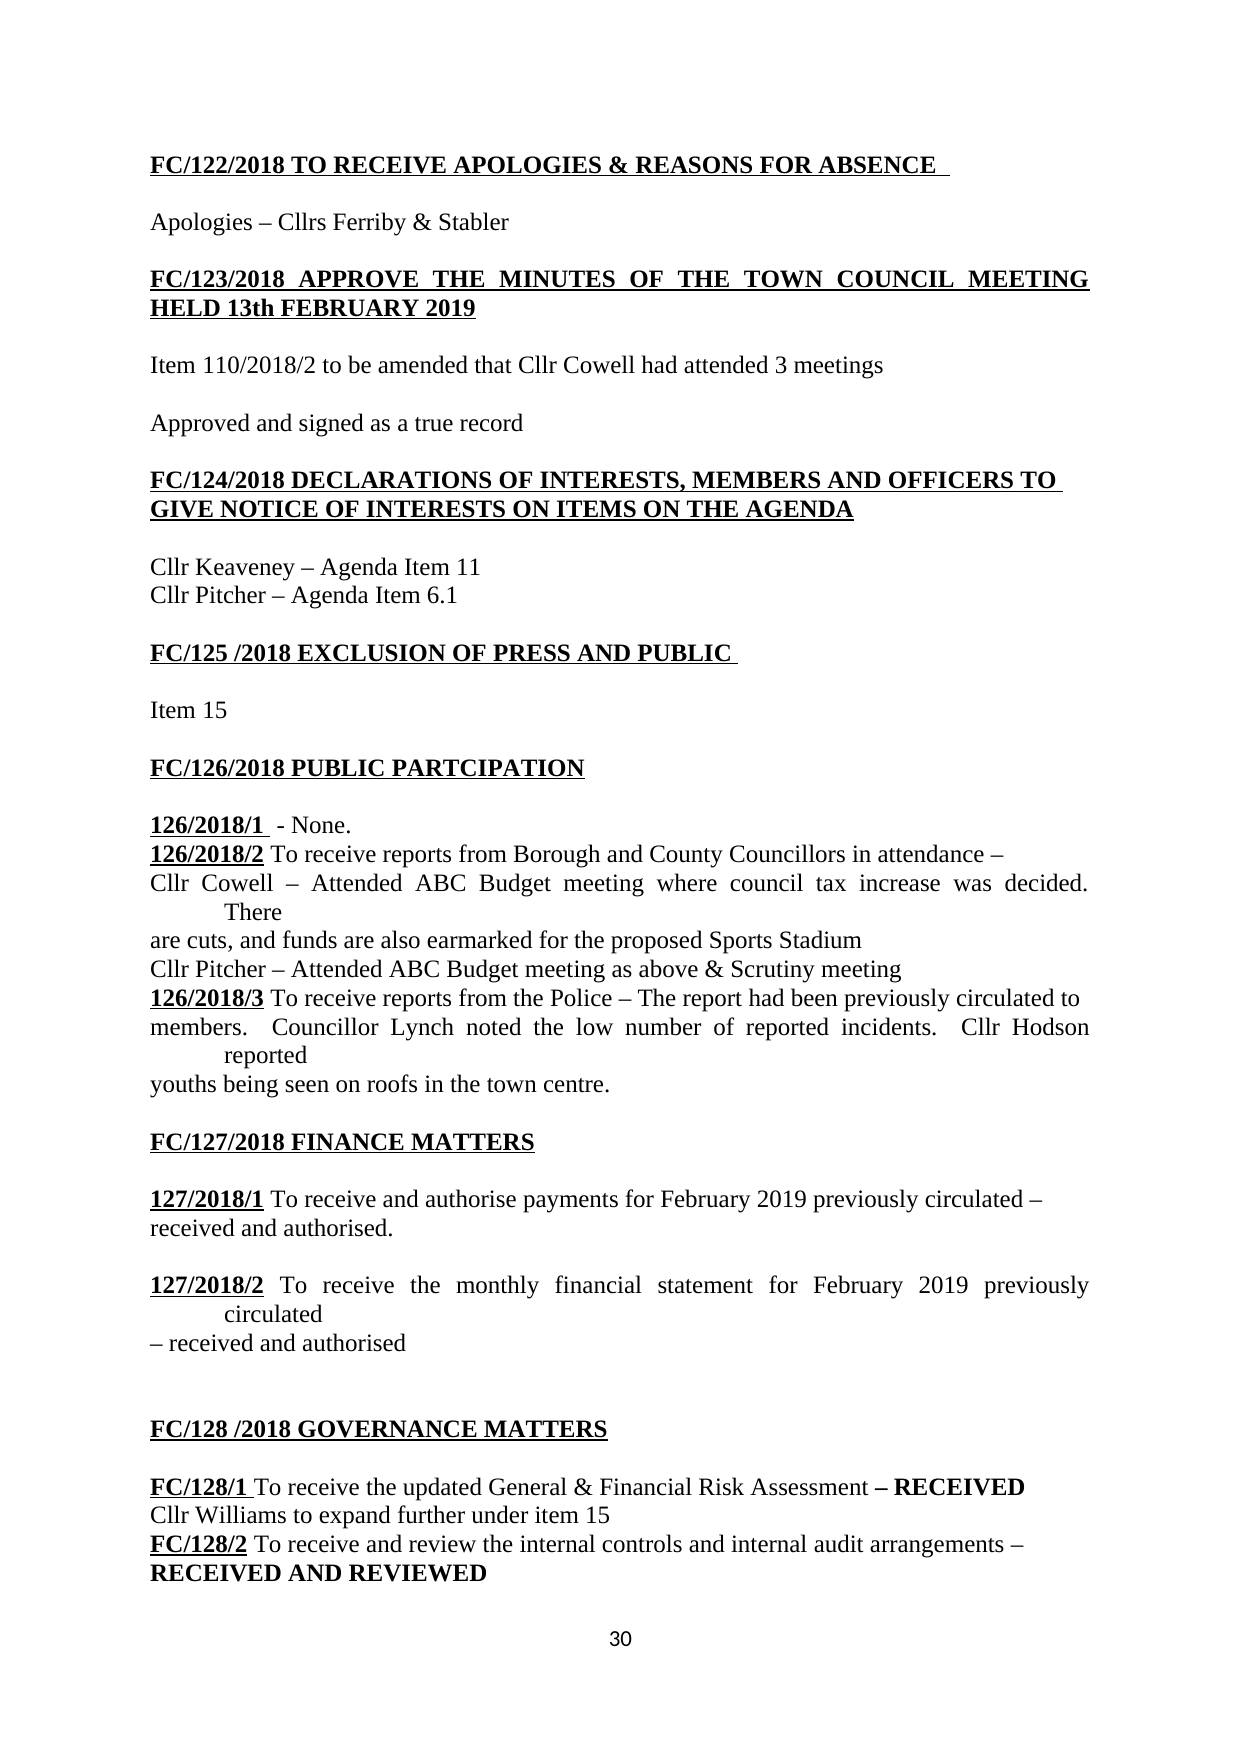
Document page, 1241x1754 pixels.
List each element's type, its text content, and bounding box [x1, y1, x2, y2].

text Cllr Keaveney – Agenda Item 11 [150, 552, 1090, 581]
text FC/124/2018 DECLARATIONS OF INTERESTS, MEMBERS AND OFFICERS TO [150, 466, 1090, 494]
text GIVE NOTICE OF INTERESTS ON ITEMS ON THE AGENDA [150, 494, 1090, 523]
text FC/127/2018 FINANCE MATTERS [150, 1127, 1090, 1156]
text 126/2018/1 - None. [150, 811, 1090, 839]
text Apologies – Cllrs Ferriby & Stabler [150, 207, 1090, 236]
text 127/2018/1 To receive and authorise payments for February 2019 previously circulated – [150, 1184, 1090, 1213]
text RECEIVED AND REVIEWED [150, 1558, 1090, 1587]
text FC/123/2018 APPROVE THE MINUTES OF THE TOWN COUNCIL MEETING HELD 13th FEBRUARY 2019 [150, 291, 1090, 322]
text FC/128 /2018 GOVERNANCE MATTERS [150, 1414, 1090, 1443]
text FC/128/1 To receive the updated General & Financial Risk Assessment – RECEIVED [150, 1472, 1090, 1501]
text 126/2018/2 To receive reports from Borough and County Councillors in attendance – [150, 839, 1090, 868]
text FC/126/2018 PUBLIC PARTCIPATION [150, 753, 1090, 782]
text 127/2018/2 To receive the monthly financial statement for February 2019 previously circulated [150, 1271, 1090, 1328]
text Cllr Pitcher – Agenda Item 6.1 [150, 581, 1090, 609]
text received and authorised. [150, 1213, 1090, 1242]
text Cllr Williams to expand further under item 15 [150, 1501, 1090, 1529]
text FC/128/2 To receive and review the internal controls and internal audit arrangements – [150, 1529, 1090, 1558]
text are cuts, and funds are also earmarked for the proposed Sports Stadium [150, 926, 1090, 954]
text FC/123/2018 APPROVE THE MINUTES OF THE TOWN COUNCIL MEETING HELD 13th FEBRUARY 2019 [150, 264, 1090, 289]
text Item 15 [150, 696, 1090, 724]
text – received and authorised [150, 1328, 1090, 1357]
text 126/2018/3 To receive reports from the Police – The report had been previously circulated to [150, 983, 1090, 1012]
text Cllr Cowell – Attended ABC Budget meeting where council tax increase was decided. There [150, 868, 1090, 926]
text youths being seen on roofs in the town centre. [150, 1069, 1090, 1098]
text members. Councillor Lynch noted the low number of reported incidents. Cllr Hodson reported [150, 1012, 1090, 1069]
text Cllr Pitcher – Attended ABC Budget meeting as above & Scrutiny meeting [150, 954, 1090, 983]
text FC/122/2018 TO RECEIVE APOLOGIES & REASONS FOR ABSENCE [150, 150, 1090, 179]
text Approved and signed as a true record [150, 408, 1090, 437]
text FC/125 /2018 EXCLUSION OF PRESS AND PUBLIC [150, 638, 1090, 667]
text Item 110/2018/2 to be amended that Cllr Cowell had attended 3 meetings [150, 351, 1090, 379]
